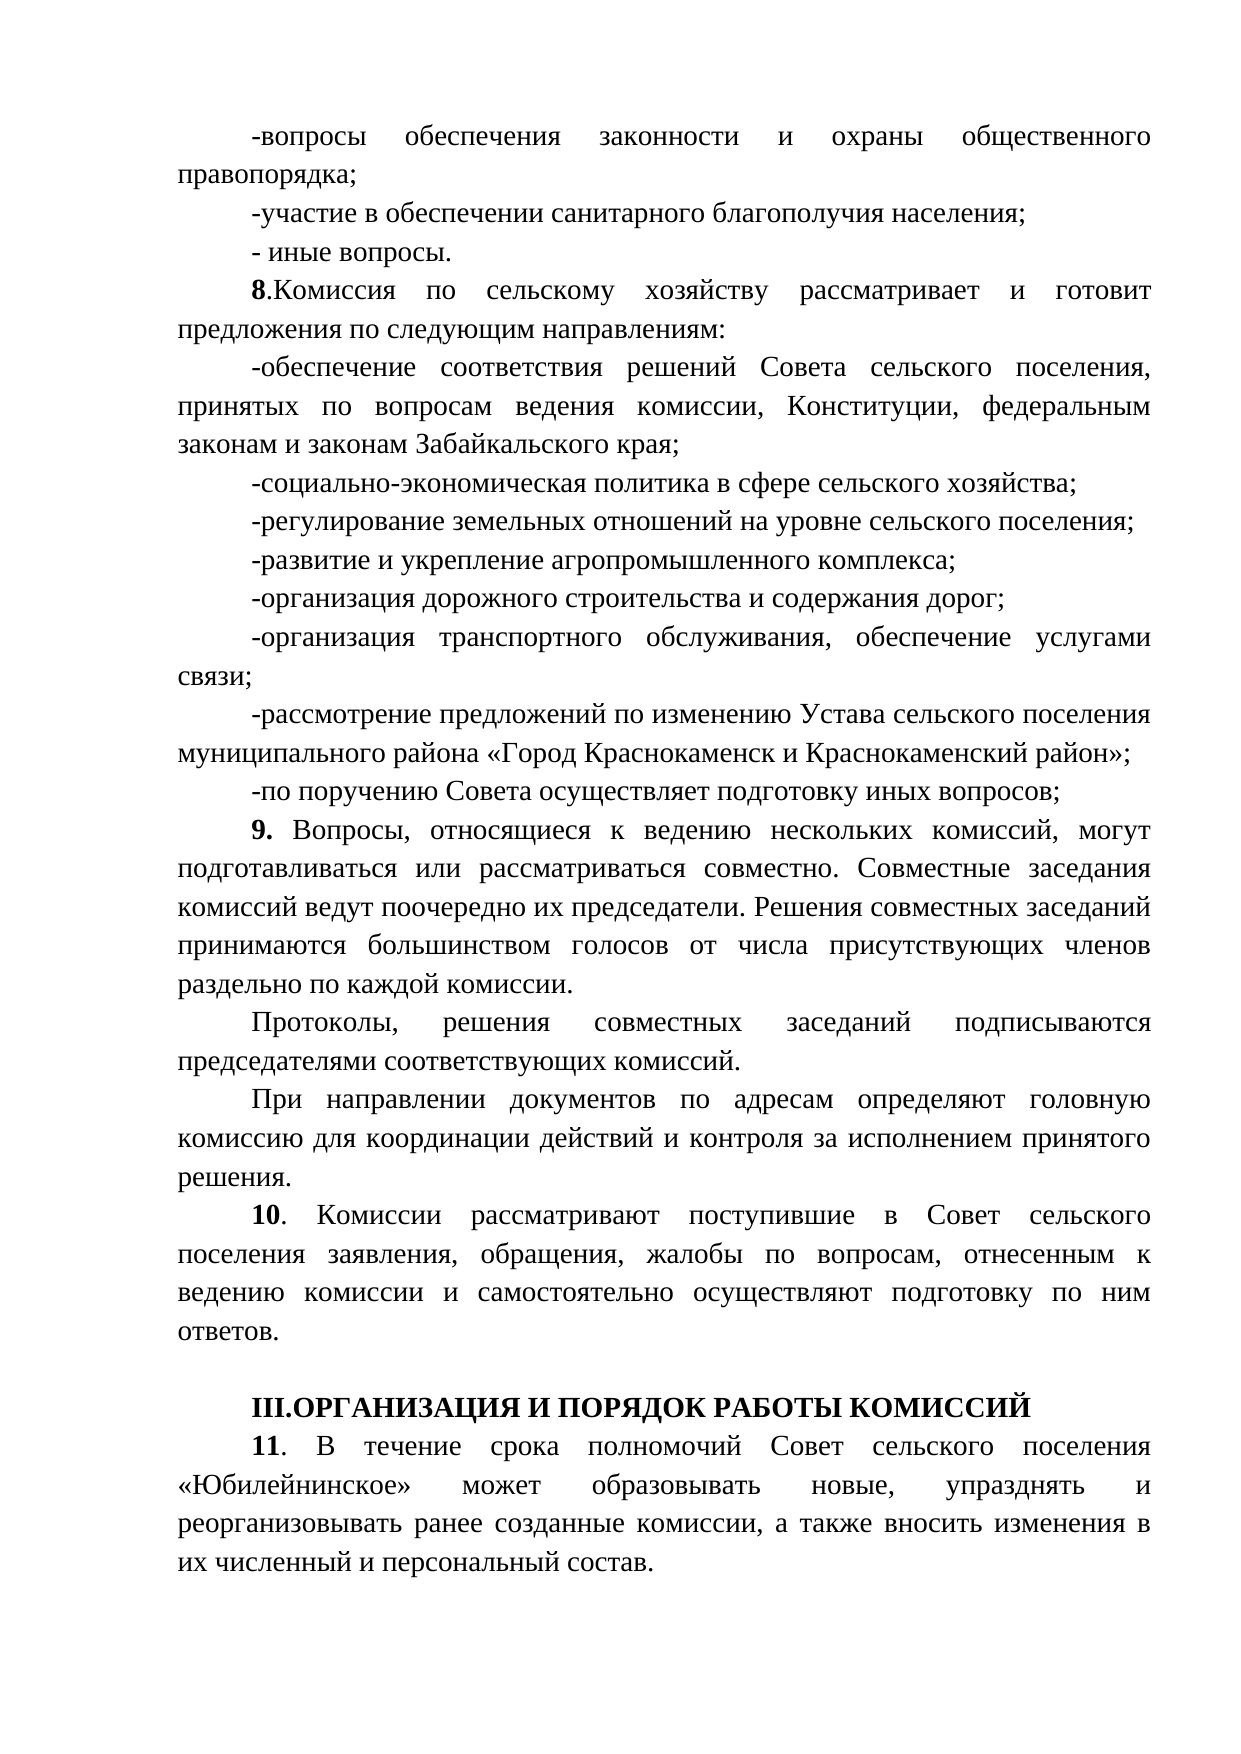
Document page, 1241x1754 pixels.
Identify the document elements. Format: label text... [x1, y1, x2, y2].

text - иные вопросы. [177, 234, 1152, 267]
text 8.Комиссия по сельскому хозяйству рассматривает и готовит предложения по следующим направлениям: [177, 272, 1152, 344]
text III.ОРГАНИЗАЦИЯ И ПОРЯДОК РАБОТЫ КОМИССИЙ [177, 1390, 1152, 1423]
text -по поручению Совета осуществляет подготовку иных вопросов; [177, 773, 1152, 807]
text 10. Комиссии рассматривают поступившие в Совет сельского поселения заявления, обращения, жалобы по вопросам, отнесенным к ведению комиссии и самостоятельно осуществляют подготовку по ним ответов. [177, 1197, 1152, 1346]
text -регулирование земельных отношений на уровне сельского поселения; [177, 503, 1152, 537]
text 11. В течение срока полномочий Совет сельского поселения «Юбилейнинское» может образовывать новые, упразднять и реорганизовывать ранее созданные комиссии, а также вносить изменения в их численный и персональный состав. [177, 1428, 1152, 1578]
text -участие в обеспечении санитарного благополучия населения; [177, 195, 1152, 229]
text При направлении документов по адресам определяют головную комиссию для координации действий и контроля за исполнением принятого решения. [177, 1082, 1152, 1192]
text -обеспечение соответствия решений Совета сельского поселения, принятых по вопросам ведения комиссии, Конституции, федеральным законам и законам Забайкальского края; [177, 349, 1152, 460]
text Протоколы, решения совместных заседаний подписываются председателями соответствующих комиссий. [177, 1004, 1152, 1077]
text 9. Вопросы, относящиеся к ведению нескольких комиссий, могут подготавливаться или рассматриваться совместно. Совместные заседания комиссий ведут поочередно их председатели. Решения совместных заседаний принимаются большинством голосов от числа присутствующих членов раздельно по каждой комиссии. [177, 812, 1152, 999]
text -вопросы обеспечения законности и охраны общественного правопорядка; [177, 118, 1152, 190]
text -рассмотрение предложений по изменению Устава сельского поселения муниципального района «Город Краснокаменск и Краснокаменский район»; [177, 696, 1152, 768]
text -организация транспортного обслуживания, обеспечение услугами связи; [177, 619, 1152, 691]
text -развитие и укрепление агропромышленного комплекса; [177, 542, 1152, 576]
text -организация дорожного строительства и содержания дорог; [177, 581, 1152, 614]
text -социально-экономическая политика в сфере сельского хозяйства; [177, 465, 1152, 498]
